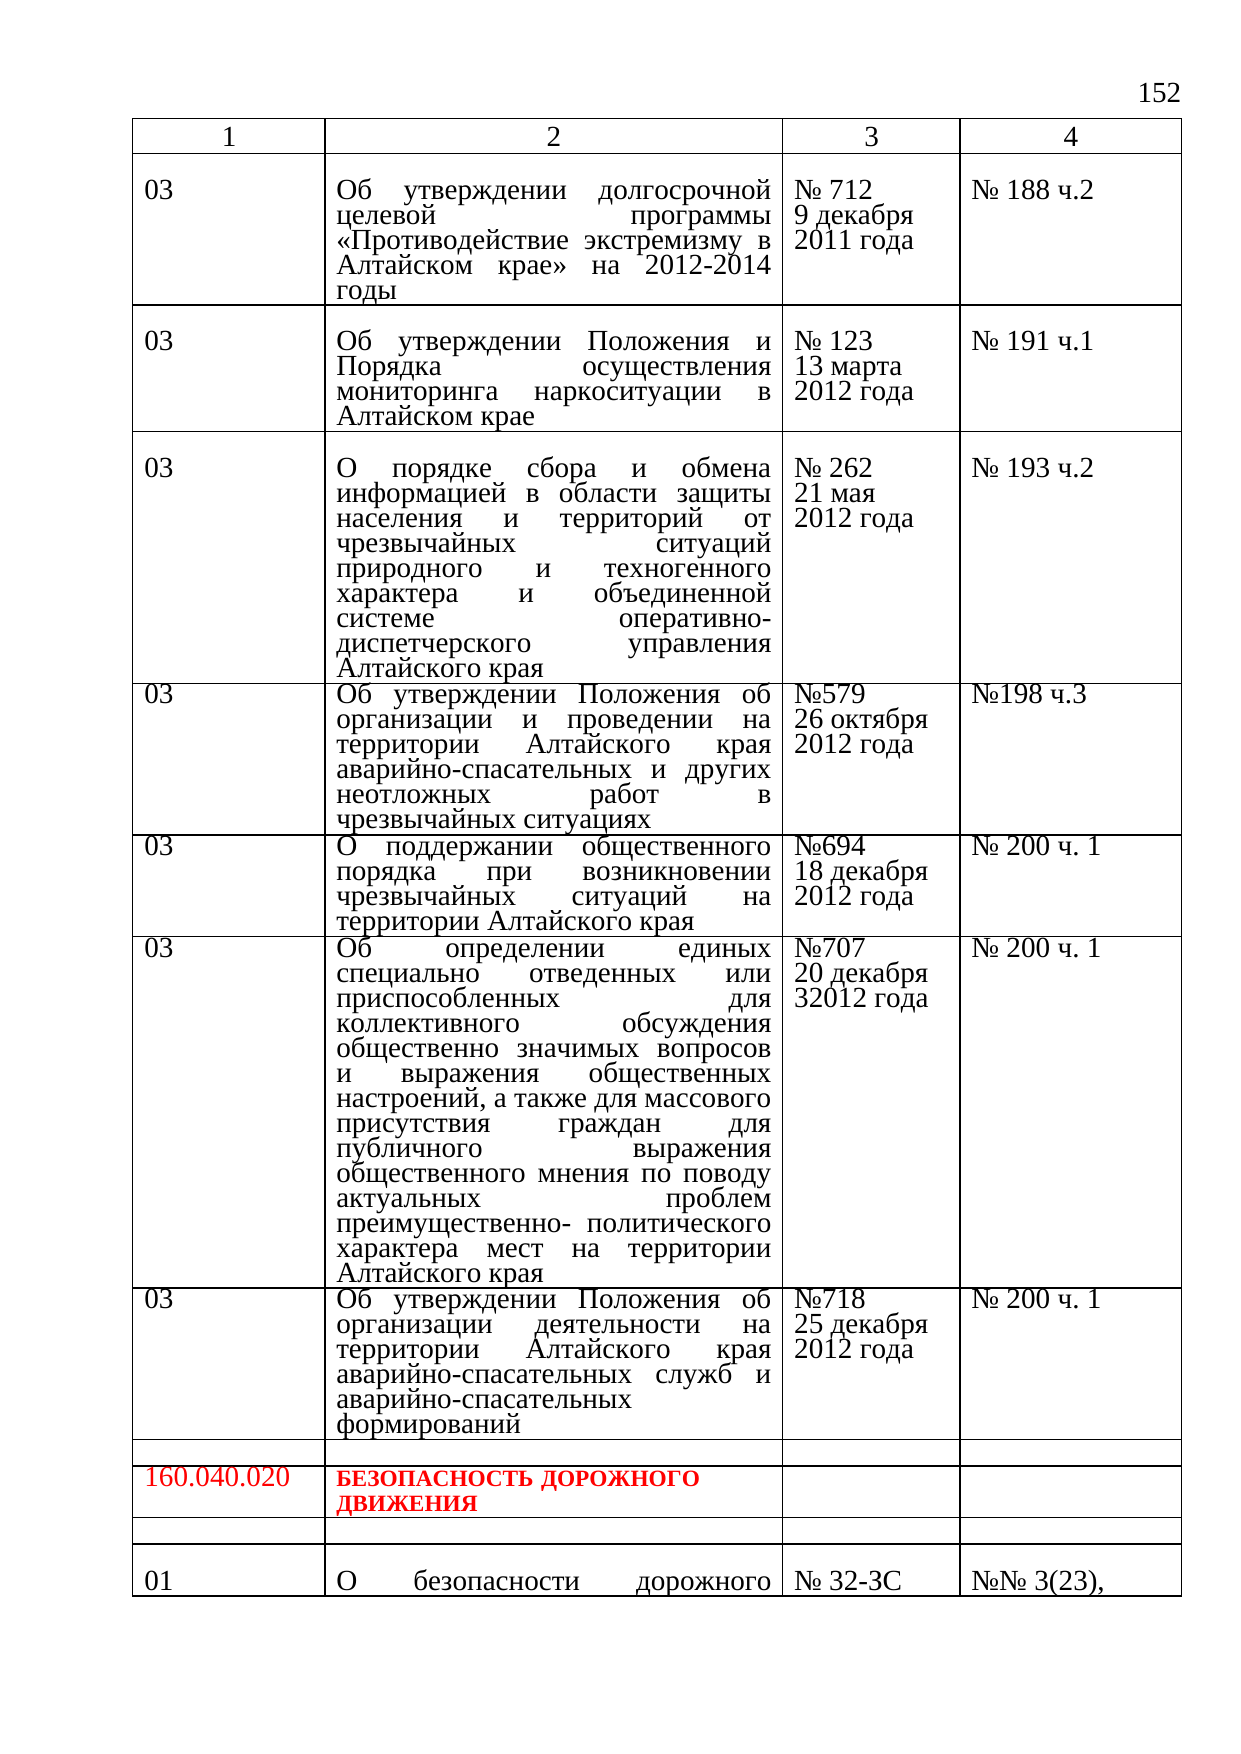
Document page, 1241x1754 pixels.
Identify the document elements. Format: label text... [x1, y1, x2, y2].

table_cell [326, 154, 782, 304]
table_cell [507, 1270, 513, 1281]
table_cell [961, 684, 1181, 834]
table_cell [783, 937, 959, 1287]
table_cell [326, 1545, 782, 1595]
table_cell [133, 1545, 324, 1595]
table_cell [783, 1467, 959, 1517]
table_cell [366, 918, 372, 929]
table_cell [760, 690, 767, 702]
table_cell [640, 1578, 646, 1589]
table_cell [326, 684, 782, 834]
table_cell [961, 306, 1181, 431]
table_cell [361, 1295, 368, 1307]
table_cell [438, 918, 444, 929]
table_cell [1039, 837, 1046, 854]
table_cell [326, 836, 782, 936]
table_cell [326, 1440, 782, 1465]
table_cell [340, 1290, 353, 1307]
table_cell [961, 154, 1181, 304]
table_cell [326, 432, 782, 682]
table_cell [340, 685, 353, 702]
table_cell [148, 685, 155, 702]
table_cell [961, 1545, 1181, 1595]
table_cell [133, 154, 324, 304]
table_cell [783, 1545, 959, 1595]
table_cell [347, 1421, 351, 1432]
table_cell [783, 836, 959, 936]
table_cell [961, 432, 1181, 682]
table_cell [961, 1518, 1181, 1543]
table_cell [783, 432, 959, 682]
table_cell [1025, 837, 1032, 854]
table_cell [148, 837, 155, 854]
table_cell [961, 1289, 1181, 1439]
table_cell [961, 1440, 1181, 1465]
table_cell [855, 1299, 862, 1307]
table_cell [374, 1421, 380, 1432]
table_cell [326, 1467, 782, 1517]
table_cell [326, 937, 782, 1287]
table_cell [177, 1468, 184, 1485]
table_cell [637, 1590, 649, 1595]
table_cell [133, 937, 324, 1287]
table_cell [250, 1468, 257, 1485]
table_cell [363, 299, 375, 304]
table_header 2 [326, 119, 782, 153]
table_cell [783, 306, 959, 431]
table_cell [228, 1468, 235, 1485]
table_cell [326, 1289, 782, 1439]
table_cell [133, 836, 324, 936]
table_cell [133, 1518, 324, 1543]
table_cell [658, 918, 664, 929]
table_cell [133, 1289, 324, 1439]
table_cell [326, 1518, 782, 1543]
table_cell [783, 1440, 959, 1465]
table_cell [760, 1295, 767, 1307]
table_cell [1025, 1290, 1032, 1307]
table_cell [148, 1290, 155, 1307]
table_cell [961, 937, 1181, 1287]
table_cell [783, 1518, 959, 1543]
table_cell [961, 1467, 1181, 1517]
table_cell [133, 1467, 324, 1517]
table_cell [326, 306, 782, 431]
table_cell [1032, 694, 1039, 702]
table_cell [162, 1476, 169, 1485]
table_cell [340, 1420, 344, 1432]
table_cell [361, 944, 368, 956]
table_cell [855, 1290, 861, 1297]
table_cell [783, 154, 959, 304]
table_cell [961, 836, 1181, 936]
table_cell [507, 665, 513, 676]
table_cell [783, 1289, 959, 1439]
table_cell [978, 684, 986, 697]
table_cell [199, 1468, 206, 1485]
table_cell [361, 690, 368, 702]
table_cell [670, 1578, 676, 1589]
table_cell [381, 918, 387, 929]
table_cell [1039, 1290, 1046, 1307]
table_header 4 [961, 119, 1181, 153]
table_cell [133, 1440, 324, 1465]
table_header 1 [133, 119, 324, 153]
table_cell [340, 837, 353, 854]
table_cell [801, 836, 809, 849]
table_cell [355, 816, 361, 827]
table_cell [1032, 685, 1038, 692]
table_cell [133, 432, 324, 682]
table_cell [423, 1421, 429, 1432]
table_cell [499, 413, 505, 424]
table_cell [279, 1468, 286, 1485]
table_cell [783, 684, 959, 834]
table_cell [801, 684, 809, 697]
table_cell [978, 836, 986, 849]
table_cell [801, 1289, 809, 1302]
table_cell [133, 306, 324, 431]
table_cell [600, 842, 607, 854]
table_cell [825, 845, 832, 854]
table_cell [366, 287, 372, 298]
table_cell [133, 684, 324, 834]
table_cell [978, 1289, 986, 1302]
table_header 3 [783, 119, 959, 153]
